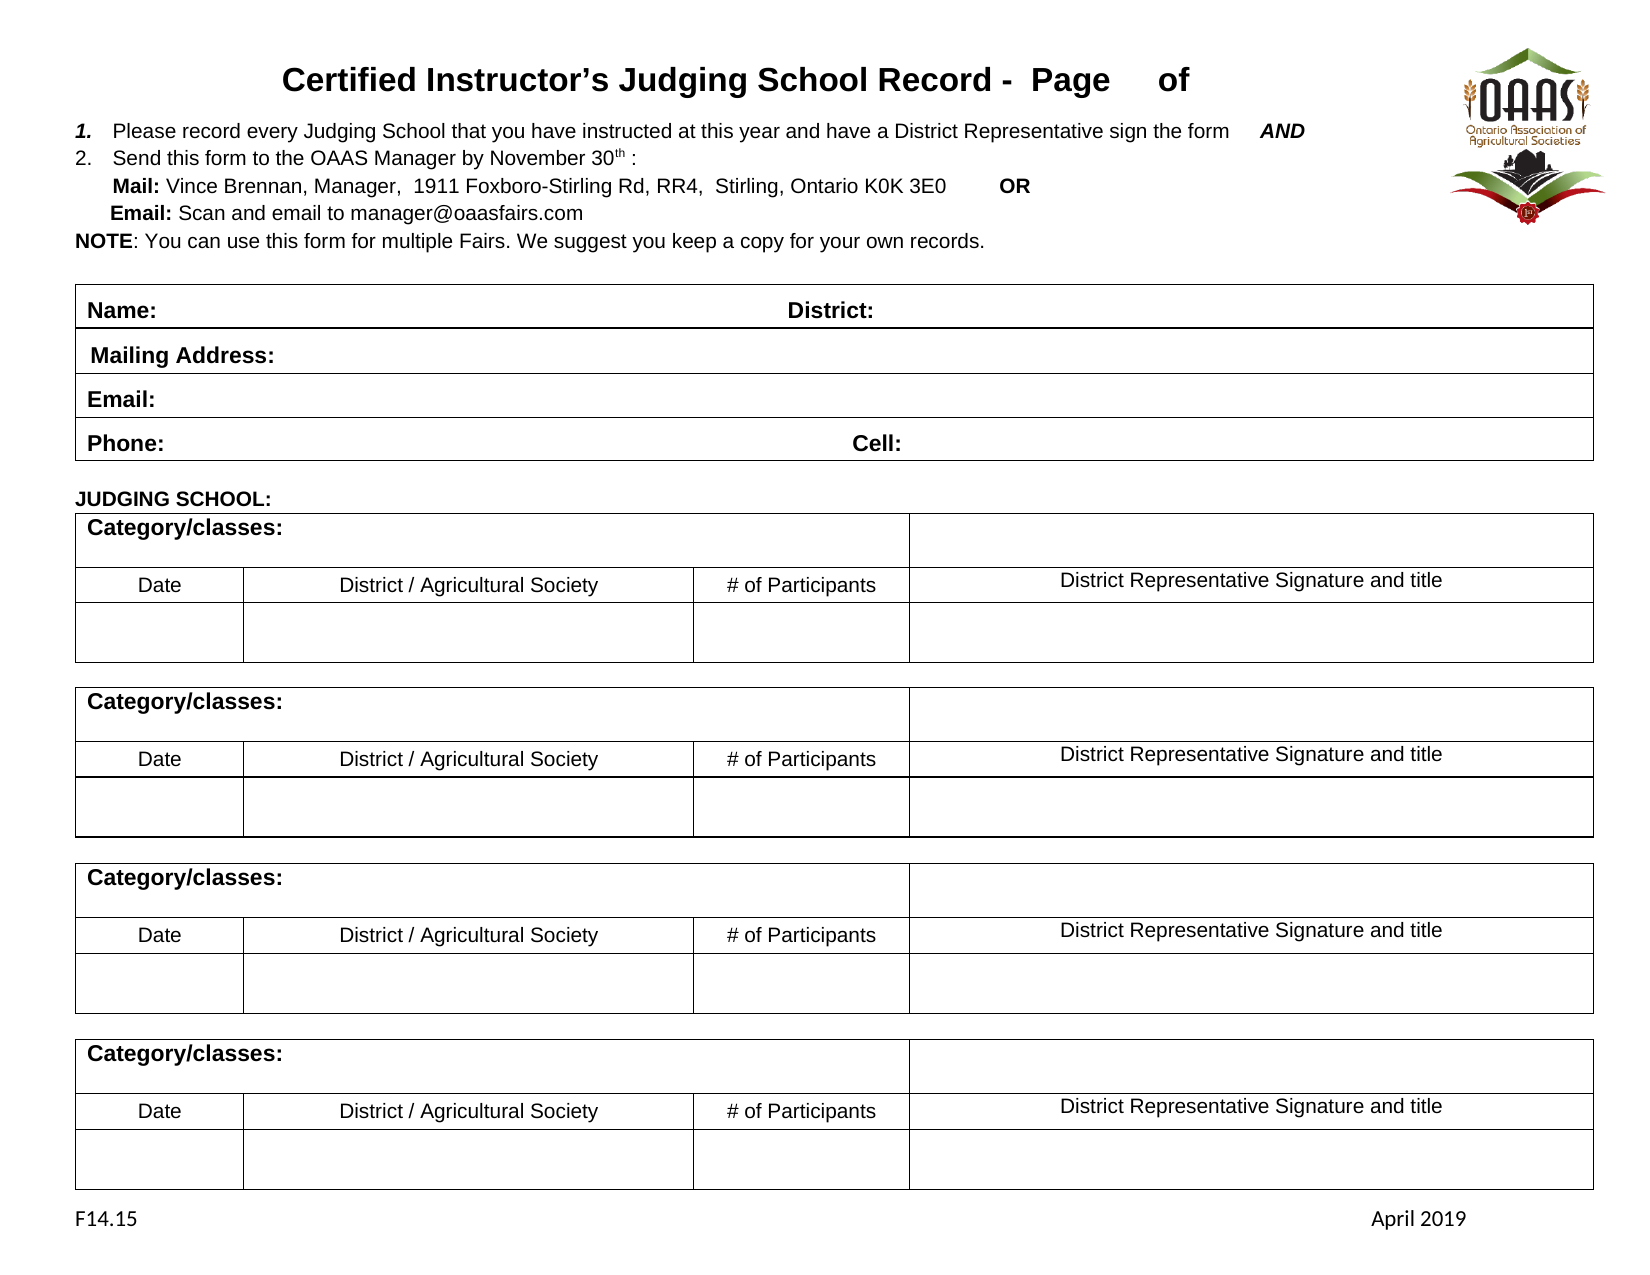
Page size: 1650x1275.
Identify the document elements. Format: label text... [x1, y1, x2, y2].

list Send this form to the OAAS Manager by November 30th : [75, 146, 1447, 170]
table_cell District / Agricultural Society [244, 568, 693, 602]
table_header [910, 514, 1593, 567]
table_header Category/classes: [76, 864, 909, 917]
list NOTE: You can use this form for multiple Fairs. We suggest you keep a copy for your own records. [75, 229, 1575, 253]
table_cell [76, 1130, 243, 1188]
list Email: Scan and email to manager@oaasfairs.com [75, 201, 1447, 225]
table_cell [910, 1130, 1593, 1188]
table_header [910, 864, 1593, 917]
table_cell [910, 954, 1593, 1012]
table_header Category/classes: [76, 514, 909, 567]
table_cell [76, 603, 243, 662]
list Please record every Judging School that you have instructed at this year and have a District Representative sign the form AND [75, 119, 1447, 143]
table_cell Date [76, 918, 243, 952]
table_cell # of Participants [694, 918, 909, 952]
list Mail: Vince Brennan, Manager, 1911 Foxboro-Stirling Rd, RR4, Stirling, Ontario K0K 3E0 OR [112, 174, 1447, 198]
table_cell Mailing Address: [76, 329, 1593, 373]
table_cell District Representative Signature and title [910, 742, 1593, 776]
table_cell [76, 954, 243, 1012]
table_cell [244, 954, 693, 1012]
text Certified Instructor’s Judging School Record - Page of [89, 60, 1447, 98]
table_cell [910, 778, 1593, 836]
table_cell District / Agricultural Society [244, 918, 693, 952]
table_cell [244, 1130, 693, 1188]
table_cell District / Agricultural Society [244, 1094, 693, 1128]
table_cell District / Agricultural Society [244, 742, 693, 776]
table_header Name: District: [76, 285, 1593, 327]
table_cell Date [76, 742, 243, 776]
picture [1447, 44, 1608, 228]
table_cell District Representative Signature and title [910, 568, 1593, 602]
table_cell [694, 778, 909, 836]
table_cell Date [76, 568, 243, 602]
table_cell [910, 603, 1593, 662]
table_cell # of Participants [694, 1094, 909, 1128]
table_cell [694, 954, 909, 1012]
table_cell # of Participants [694, 568, 909, 602]
table_cell [244, 778, 693, 836]
table_cell # of Participants [694, 742, 909, 776]
table_cell District Representative Signature and title [910, 918, 1593, 952]
table_cell [244, 603, 693, 662]
table_cell [694, 603, 909, 662]
table_header Category/classes: [76, 688, 909, 741]
text JUDGING SCHOOL: [75, 487, 1575, 511]
table_header [910, 1040, 1593, 1093]
table_cell [76, 778, 243, 836]
table_header Category/classes: [76, 1040, 909, 1093]
table_cell District Representative Signature and title [910, 1094, 1593, 1128]
table_cell [694, 1130, 909, 1188]
table_cell Phone: Cell: [76, 418, 1593, 460]
table_cell Email: [76, 374, 1593, 417]
table_header [910, 688, 1593, 741]
table_cell Date [76, 1094, 243, 1128]
